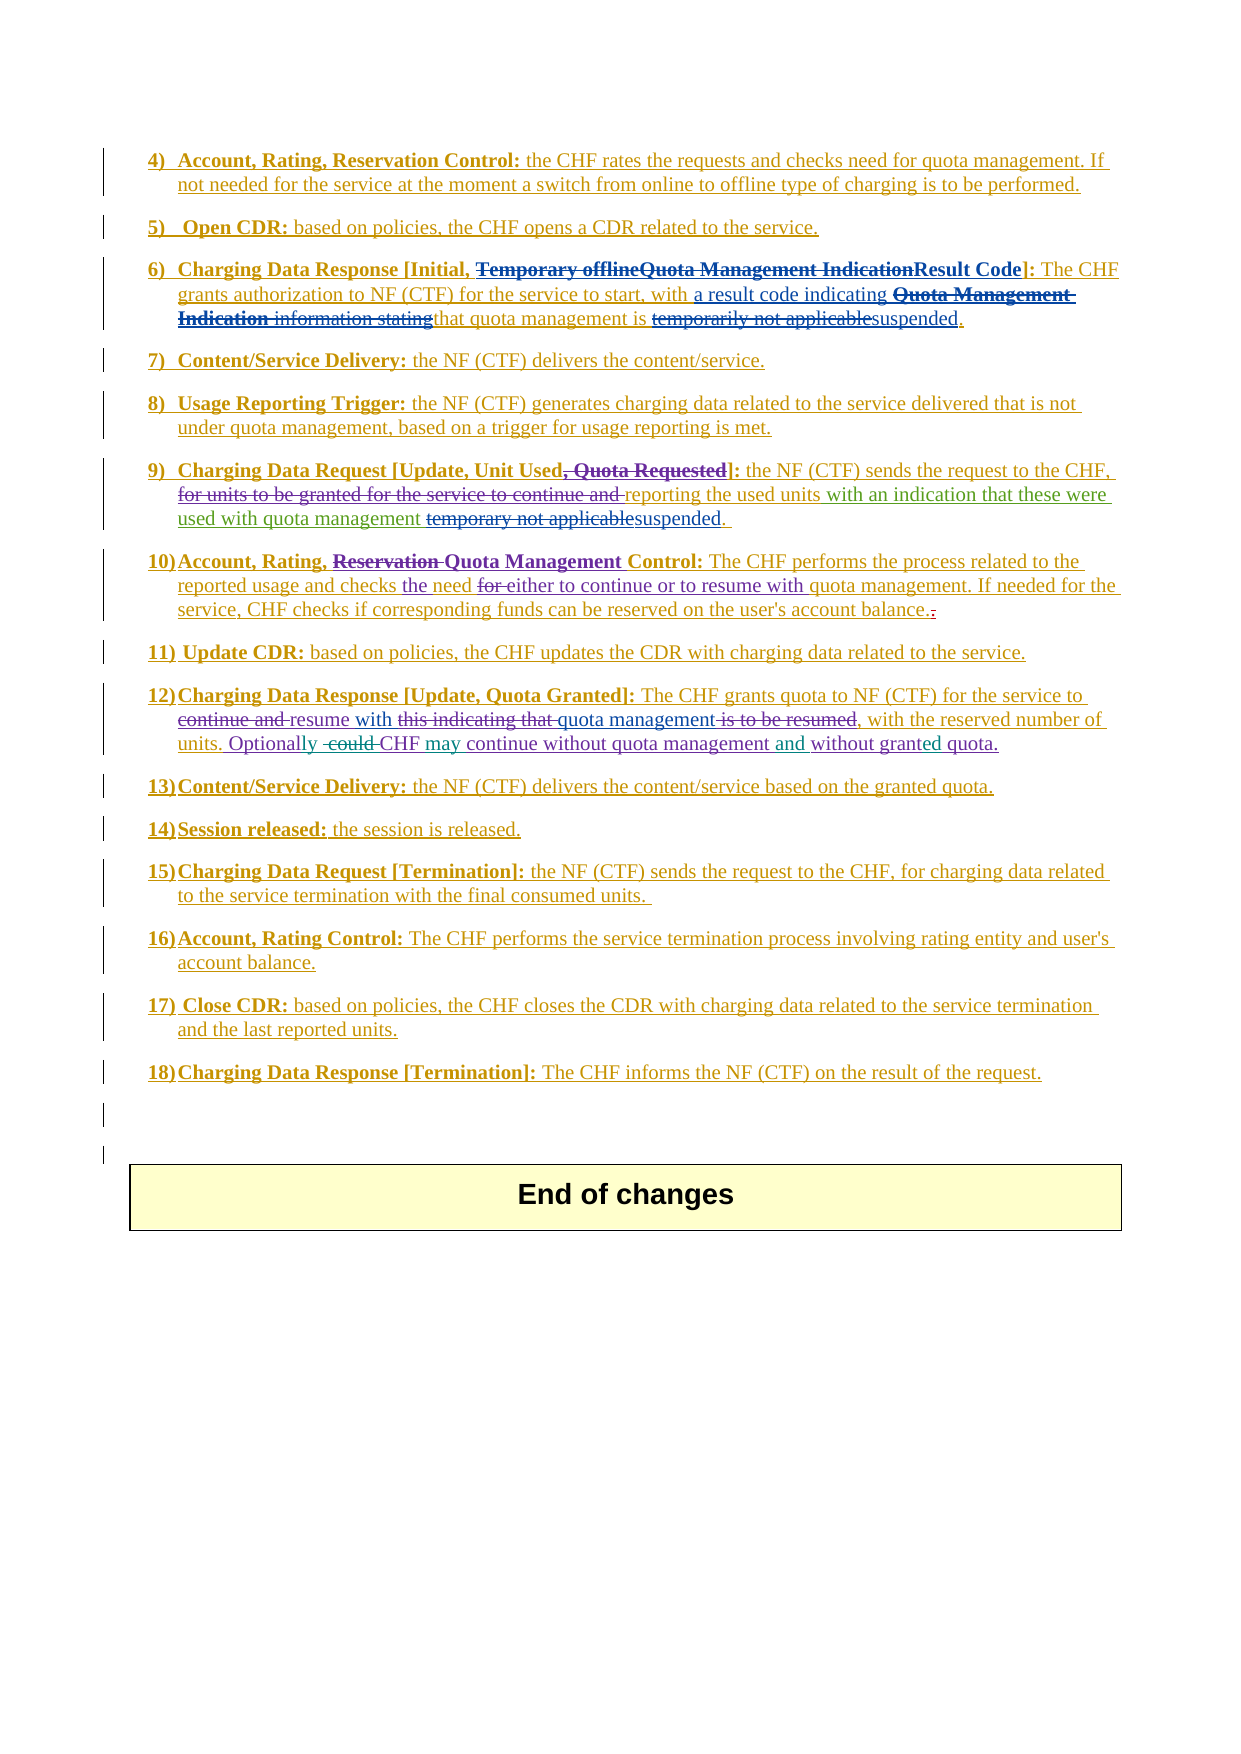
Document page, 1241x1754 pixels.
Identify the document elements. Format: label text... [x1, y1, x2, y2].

table_header End of changes [131, 1165, 1121, 1229]
